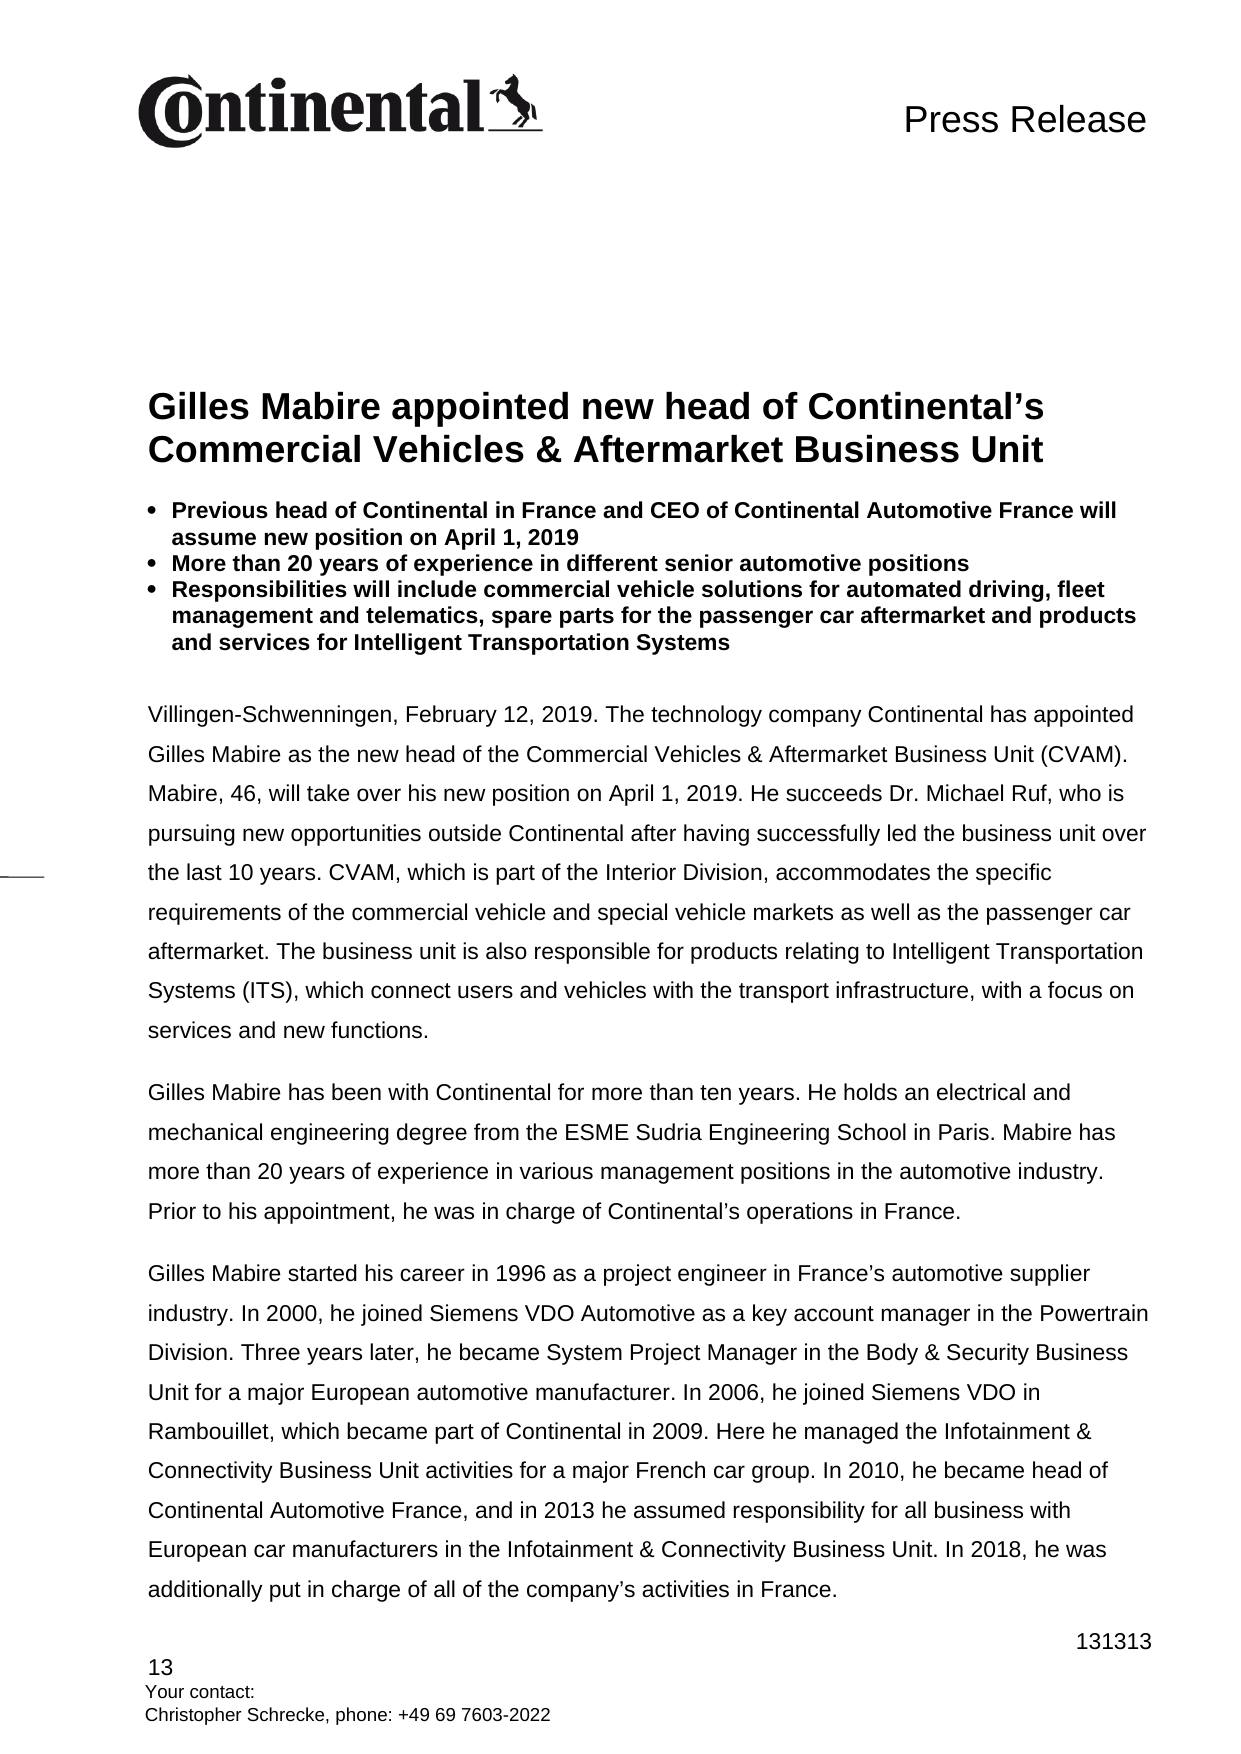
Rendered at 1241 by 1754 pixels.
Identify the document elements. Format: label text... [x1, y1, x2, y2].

text Villingen-Schwenningen, February 12, 2019. The technology company Continental has appointed Gilles Mabire as the new head of the Commercial Vehicles & Aftermarket Business Unit (CVAM). Mabire, 46, will take over his new position on April 1, 2019. He succeeds Dr. Michael Ruf, who is pursuing new opportunities outside Continental after having successfully led the business unit over the last 10 years. CVAM, which is part of the Interior Division, accommodates the specific requirements of the commercial vehicle and special vehicle markets as well as the passenger car aftermarket. The business unit is also responsible for products relating to Intelligent Transportation Systems (ITS), which connect users and vehicles with the transport infrastructure, with a focus on services and new functions. [148, 701, 1152, 1043]
text Previous head of Continental in France and CEO of Continental Automotive France will assume new position on April 1, 2019 [148, 497, 1152, 550]
picture [137, 71, 545, 150]
text More than 20 years of experience in different senior automotive positions [148, 550, 1152, 576]
text Gilles Mabire appointed new head of Continental’s Commercial Vehicles & Aftermarket Business Unit [148, 384, 1152, 497]
text Gilles Mabire started his career in 1996 as a project engineer in France’s automotive supplier industry. In 2000, he joined Siemens VDO Automotive as a key account manager in the Powertrain Division. Three years later, he became System Project Manager in the Body & Security Business Unit for a major European automotive manufacturer. In 2006, he joined Siemens VDO in Rambouillet, which became part of Continental in 2009. Here he managed the Infotainment & Connectivity Business Unit activities for a major French car group. In 2010, he became head of Continental Automotive France, and in 2013 he assumed responsibility for all business with European car manufacturers in the Infotainment & Connectivity Business Unit. In 2018, he was additionally put in charge of all of the company’s activities in France. [148, 1260, 1152, 1602]
text Responsibilities will include commercial vehicle solutions for automated driving, fleet management and telematics, spare parts for the passenger car aftermarket and products and services for Intelligent Transportation Systems [148, 576, 1152, 655]
text Gilles Mabire has been with Continental for more than ten years. He holds an electrical and mechanical engineering degree from the ESME Sudria Engineering School in Paris. Mabire has more than 20 years of experience in various management positions in the automotive industry. Prior to his appointment, he was in charge of Continental’s operations in France. [148, 1079, 1152, 1224]
